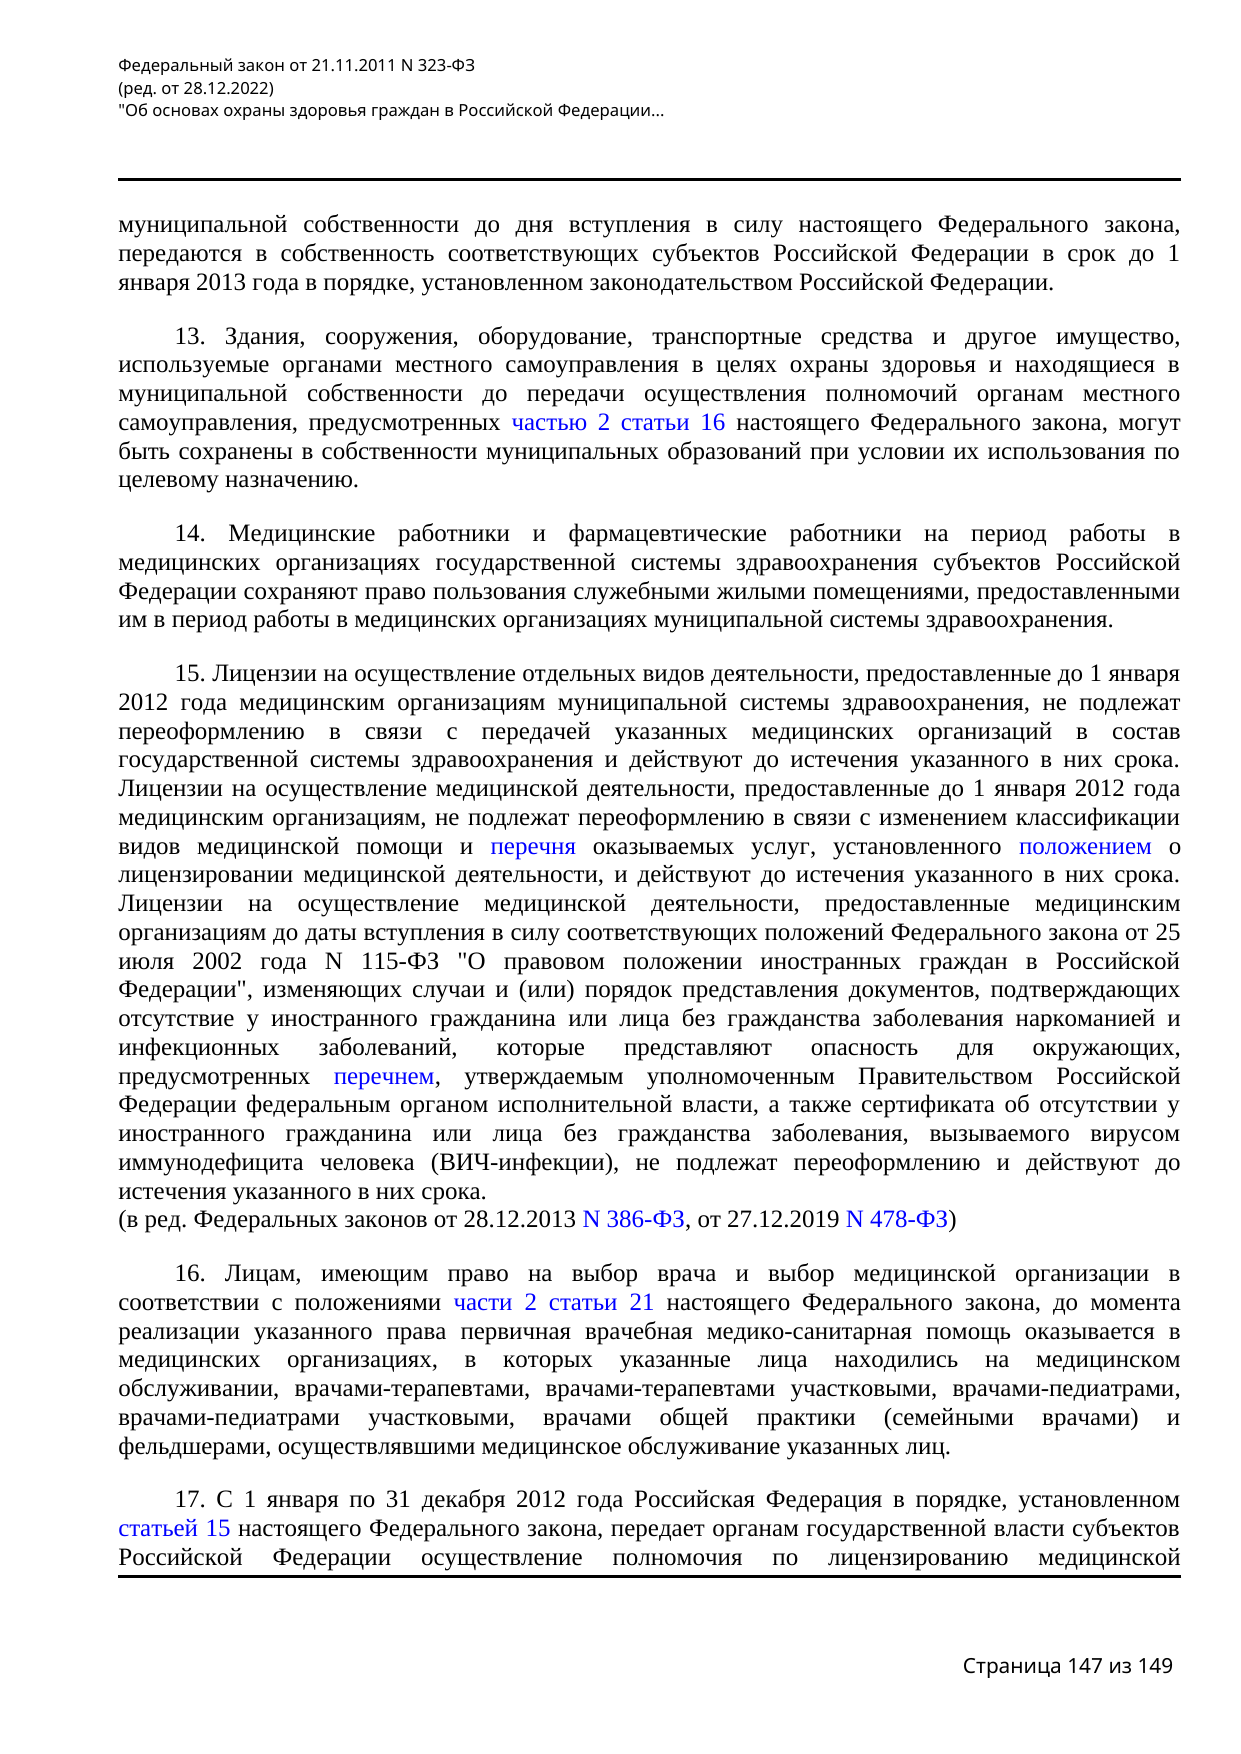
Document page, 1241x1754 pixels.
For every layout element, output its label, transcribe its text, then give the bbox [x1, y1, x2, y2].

text 14. Медицинские работники и фармацевтические работники на период работы в медицинских организациях государственной системы здравоохранения субъектов Российской Федерации сохраняют право пользования служебными жилыми помещениями, предоставленными им в период работы в медицинских организациях муниципальной системы здравоохранения. [118, 518, 1181, 633]
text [118, 1484, 1181, 1571]
text 13. Здания, сооружения, оборудование, транспортные средства и другое имущество, используемые органами местного самоуправления в целях охраны здоровья и находящиеся в муниципальной собственности до передачи осуществления полномочий органам местного самоуправления, предусмотренных частью 2 статьи 16 настоящего Федерального закона, могут быть сохранены в собственности муниципальных образований при условии их использования по целевому назначению. [118, 321, 1181, 493]
text 15. Лицензии на осуществление отдельных видов деятельности, предоставленные до 1 января 2012 года медицинским организациям муниципальной системы здравоохранения, не подлежат переоформлению в связи с передачей указанных медицинских организаций в состав государственной системы здравоохранения и действуют до истечения указанного в них срока. Лицензии на осуществление медицинской деятельности, предоставленные до 1 января 2012 года медицинским организациям, не подлежат переоформлению в связи с изменением классификации видов медицинской помощи и перечня оказываемых услуг, установленного положением о лицензировании медицинской деятельности, и действуют до истечения указанного в них срока. Лицензии на осуществление медицинской деятельности, предоставленные медицинским организациям до даты вступления в силу соответствующих положений Федерального закона от 25 июля 2002 года N 115-ФЗ "О правовом положении иностранных граждан в Российской Федерации", изменяющих случаи и (или) порядок представления документов, подтверждающих отсутствие у иностранного гражданина или лица без гражданства заболевания наркоманией и инфекционных заболеваний, которые представляют опасность для окружающих, предусмотренных перечнем, утверждаемым уполномоченным Правительством Российской Федерации федеральным органом исполнительной власти, а также сертификата об отсутствии у иностранного гражданина или лица без гражданства заболевания, вызываемого вирусом иммунодефицита человека (ВИЧ-инфекции), не подлежат переоформлению и действуют до истечения указанного в них срока. [118, 658, 1181, 1204]
text 16. Лицам, имеющим право на выбор врача и выбор медицинской организации в соответствии с положениями части 2 статьи 21 настоящего Федерального закона, до момента реализации указанного права первичная врачебная медико-санитарная помощь оказывается в медицинских организациях, в которых указанные лица находились на медицинском обслуживании, врачами-терапевтами, врачами-терапевтами участковыми, врачами-педиатрами, врачами-педиатрами участковыми, врачами общей практики (семейными врачами) и фельдшерами, осуществлявшими медицинское обслуживание указанных лиц. [118, 1258, 1181, 1459]
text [118, 209, 1181, 296]
text (в ред. Федеральных законов от 28.12.2013 N 386-ФЗ, от 27.12.2019 N 478-ФЗ) [118, 1204, 1181, 1233]
